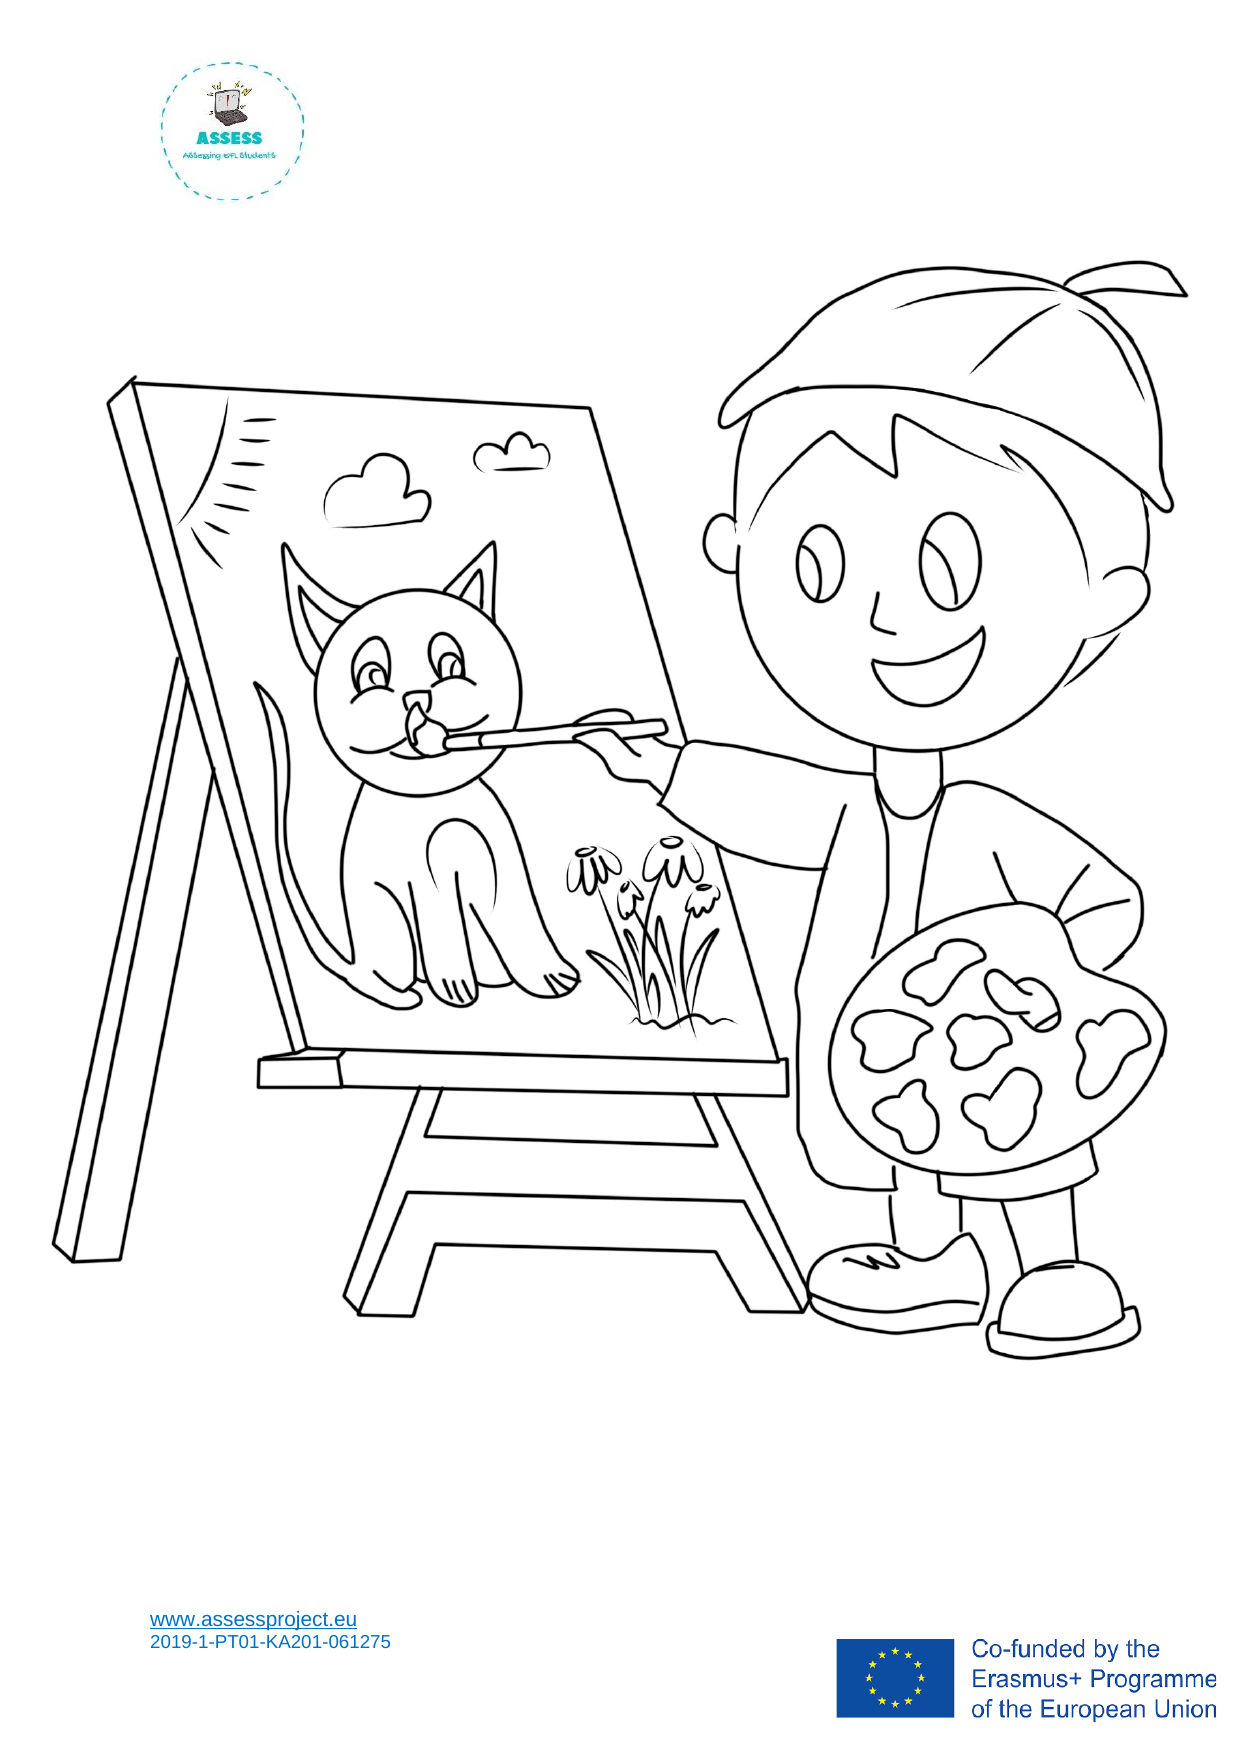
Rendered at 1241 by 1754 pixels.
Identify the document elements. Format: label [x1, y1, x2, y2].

picture [43, 241, 1241, 1402]
picture [158, 57, 309, 208]
picture [836, 1639, 1217, 1722]
